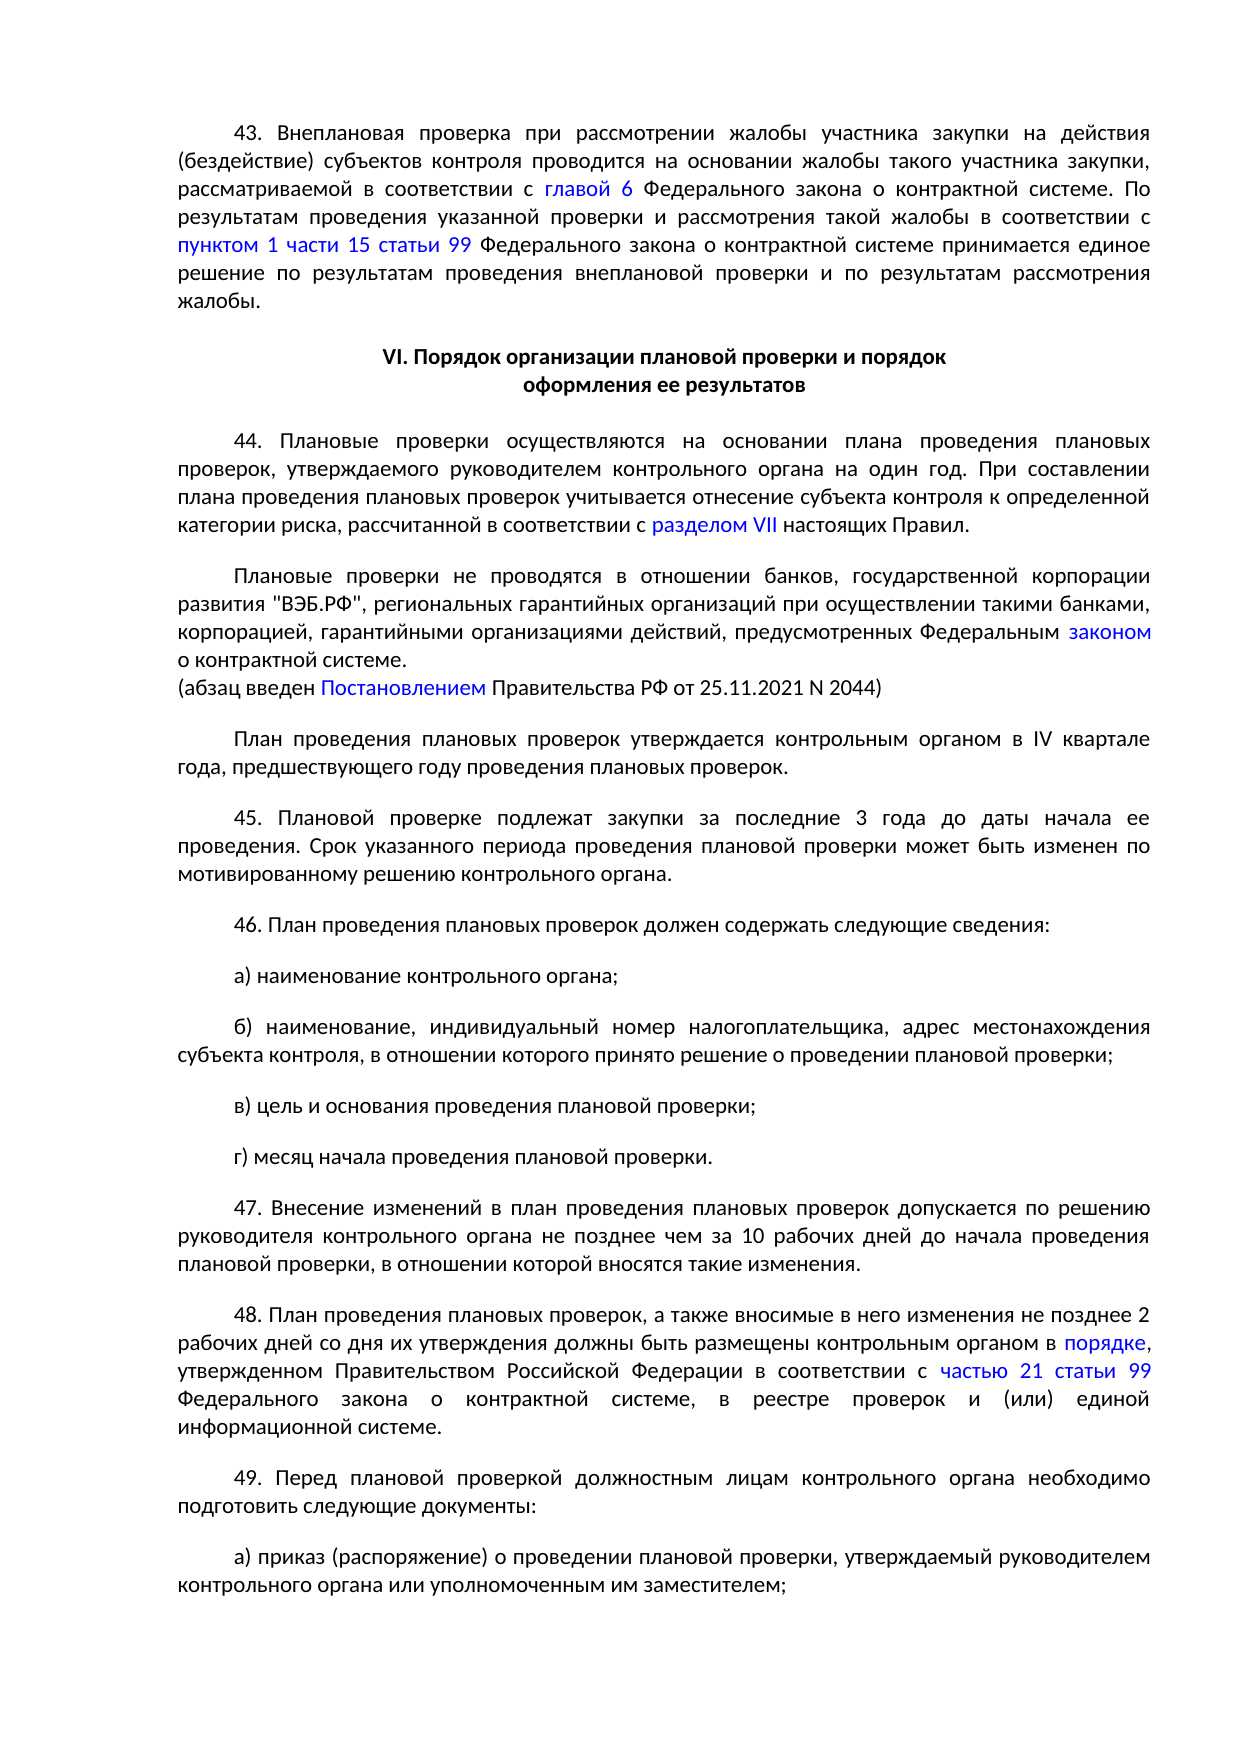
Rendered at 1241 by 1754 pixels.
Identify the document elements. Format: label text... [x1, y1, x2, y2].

text в) цель и основания проведения плановой проверки; [177, 1091, 1152, 1119]
text 43. Внеплановая проверка при рассмотрении жалобы участника закупки на действия (бездействие) субъектов контроля проводится на основании жалобы такого участника закупки, рассматриваемой в соответствии с главой 6 Федерального закона о контрактной системе. По результатам проведения указанной проверки и рассмотрения такой жалобы в соответствии с пунктом 1 части 15 статьи 99 Федерального закона о контрактной системе принимается единое решение по результатам проведения внеплановой проверки и по результатам рассмотрения жалобы. [177, 118, 1152, 314]
text 47. Внесение изменений в план проведения плановых проверок допускается по решению руководителя контрольного органа не позднее чем за 10 рабочих дней до начала проведения плановой проверки, в отношении которой вносятся такие изменения. [177, 1193, 1152, 1277]
text 49. Перед плановой проверкой должностным лицам контрольного органа необходимо подготовить следующие документы: [177, 1463, 1152, 1519]
text 46. План проведения плановых проверок должен содержать следующие сведения: [177, 910, 1152, 938]
text 48. План проведения плановых проверок, а также вносимые в него изменения не позднее 2 рабочих дней со дня их утверждения должны быть размещены контрольным органом в порядке, утвержденном Правительством Российской Федерации в соответствии с частью 21 статьи 99 Федерального закона о контрактной системе, в реестре проверок и (или) единой информационной системе. [177, 1300, 1152, 1440]
text Плановые проверки не проводятся в отношении банков, государственной корпорации развития "ВЭБ.РФ", региональных гарантийных организаций при осуществлении такими банками, корпорацией, гарантийными организациями действий, предусмотренных Федеральным законом о контрактной системе. [177, 561, 1152, 673]
text 45. Плановой проверке подлежат закупки за последние 3 года до даты начала ее проведения. Срок указанного периода проведения плановой проверки может быть изменен по мотивированному решению контрольного органа. [177, 803, 1152, 887]
title VI. Порядок организации плановой проверки и порядок [177, 342, 1152, 370]
text а) приказ (распоряжение) о проведении плановой проверки, утверждаемый руководителем контрольного органа или уполномоченным им заместителем; [177, 1542, 1152, 1598]
text а) наименование контрольного органа; [177, 961, 1152, 989]
text 44. Плановые проверки осуществляются на основании плана проведения плановых проверок, утверждаемого руководителем контрольного органа на один год. При составлении плана проведения плановых проверок учитывается отнесение субъекта контроля к определенной категории риска, рассчитанной в соответствии с разделом VII настоящих Правил. [177, 426, 1152, 538]
title оформления ее результатов [177, 370, 1152, 398]
text План проведения плановых проверок утверждается контрольным органом в IV квартале года, предшествующего году проведения плановых проверок. [177, 724, 1152, 780]
text (абзац введен Постановлением Правительства РФ от 25.11.2021 N 2044) [177, 673, 1152, 701]
text б) наименование, индивидуальный номер налогоплательщика, адрес местонахождения субъекта контроля, в отношении которого принято решение о проведении плановой проверки; [177, 1012, 1152, 1068]
text г) месяц начала проведения плановой проверки. [177, 1142, 1152, 1170]
